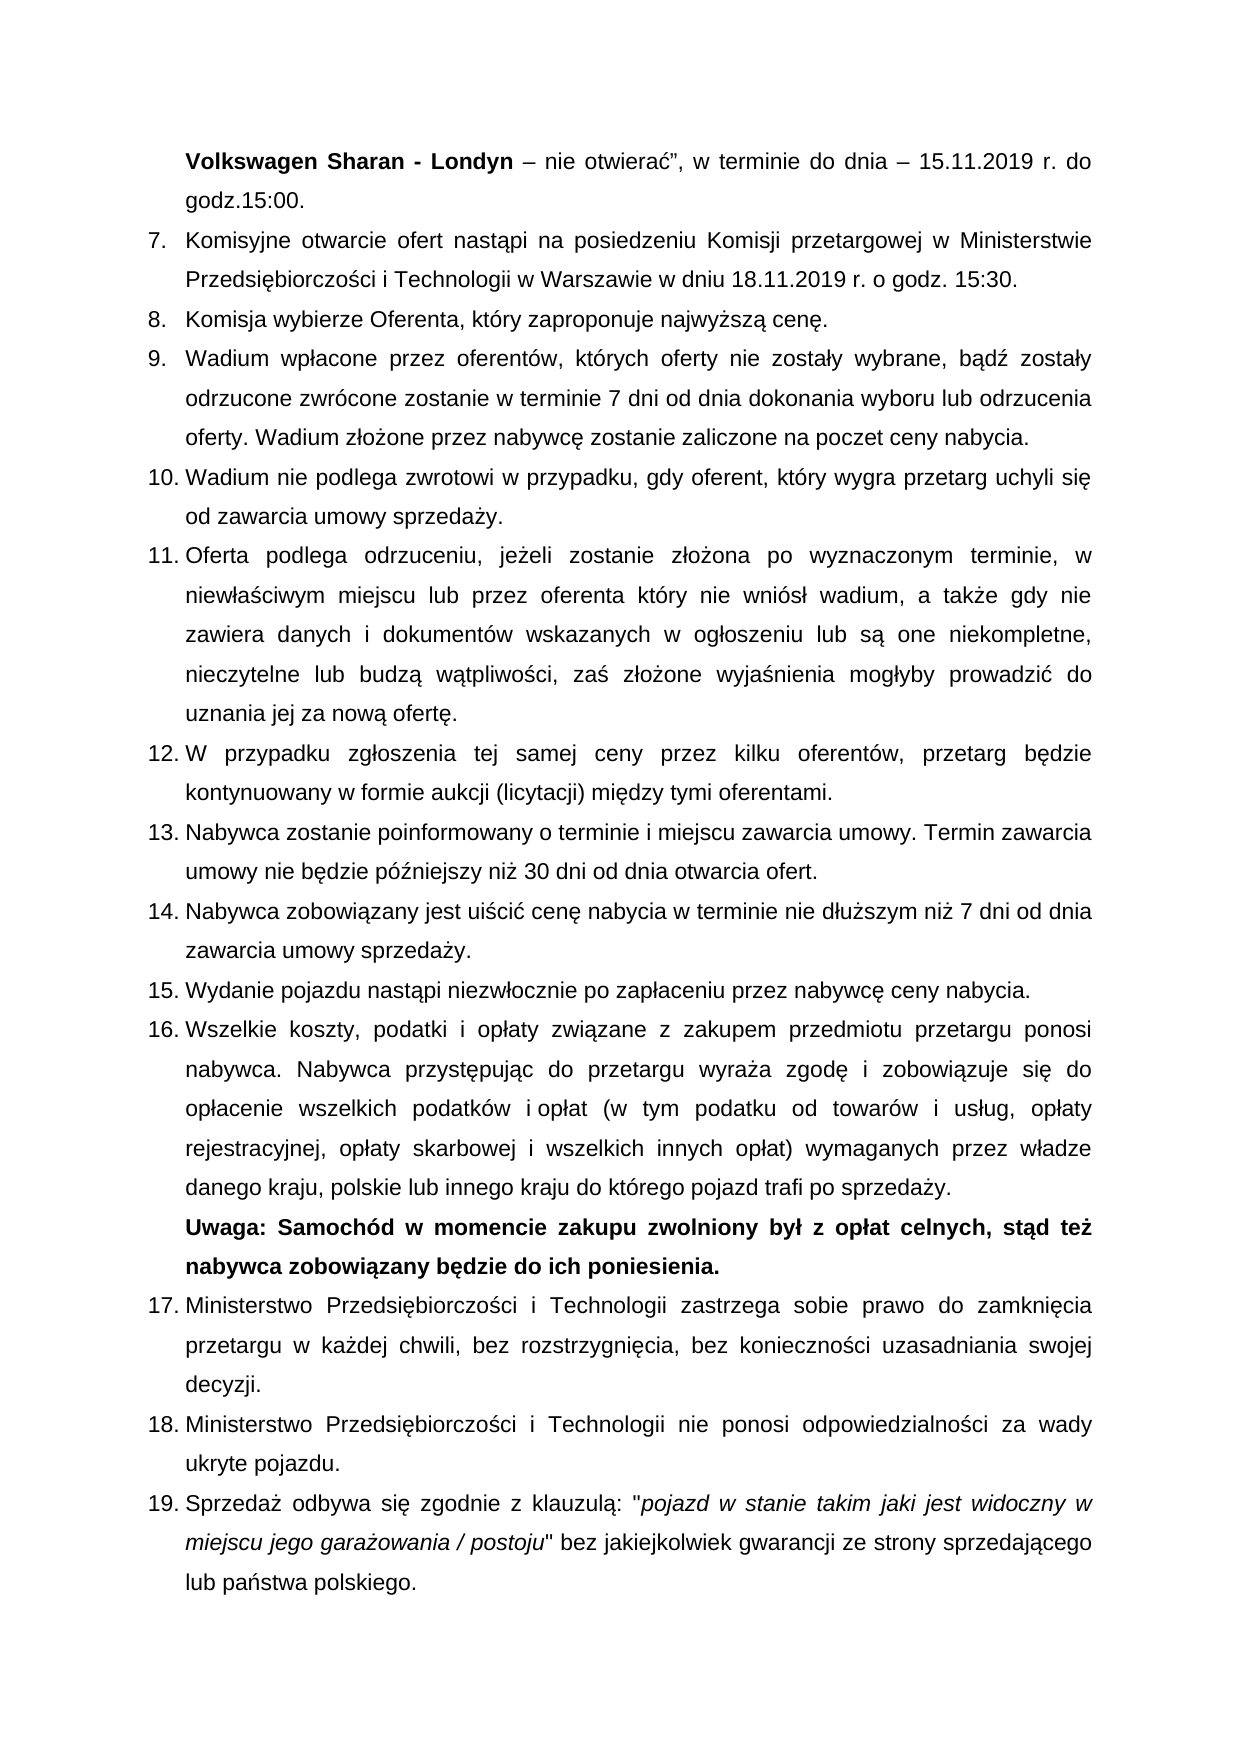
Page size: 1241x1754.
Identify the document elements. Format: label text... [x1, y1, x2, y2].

list Oferta podlega odrzuceniu, jeżeli zostanie złożona po wyznaczonym terminie, w niewłaściwym miejscu lub przez oferenta który nie wniósł wadium, a także gdy nie zawiera danych i dokumentów wskazanych w ogłoszeniu lub są one niekompletne, nieczytelne lub budzą wątpliwości, zaś złożone wyjaśnienia mogłyby prowadzić do uznania jej za nową ofertę. [148, 542, 1093, 727]
list Wszelkie koszty, podatki i opłaty związane z zakupem przedmiotu przetargu ponosi nabywca. Nabywca przystępując do przetargu wyraża zgodę i zobowiązuje się do opłacenie wszelkich podatków i opłat (w tym podatku od towarów i usług, opłaty rejestracyjnej, opłaty skarbowej i wszelkich innych opłat) wymaganych przez władze danego kraju, polskie lub innego kraju do którego pojazd trafi po sprzedaży. [148, 1016, 1093, 1200]
list Wydanie pojazdu nastąpi niezwłocznie po zapłaceniu przez nabywcę ceny nabycia. [148, 977, 1093, 1003]
list Komisyjne otwarcie ofert nastąpi na posiedzeniu Komisji przetargowej w Ministerstwie Przedsiębiorczości i Technologii w Warszawie w dniu 18.11.2019 r. o godz. 15:30. [148, 227, 1093, 292]
list Sprzedaż odbywa się zgodnie z klauzulą: "pojazd w stanie takim jaki jest widoczny w miejscu jego garażowania / postoju" bez jakiejkolwiek gwarancji ze strony sprzedającego lub państwa polskiego. [148, 1490, 1093, 1595]
list Wadium nie podlega zwrotowi w przypadku, gdy oferent, który wygra przetarg uchyli się od zawarcia umowy sprzedaży. [148, 463, 1093, 529]
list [148, 148, 1093, 213]
list W przypadku zgłoszenia tej samej ceny przez kilku oferentów, przetarg będzie kontynuowany w formie aukcji (licytacji) między tymi oferentami. [148, 740, 1093, 806]
list Komisja wybierze Oferenta, który zaproponuje najwyższą cenę. [148, 306, 1093, 332]
list Nabywca zostanie poinformowany o terminie i miejscu zawarcia umowy. Termin zawarcia umowy nie będzie późniejszy niż 30 dni od dnia otwarcia ofert. [148, 819, 1093, 884]
list Wadium wpłacone przez oferentów, których oferty nie zostały wybrane, bądź zostały odrzucone zwrócone zostanie w terminie 7 dni od dnia dokonania wyboru lub odrzucenia oferty. Wadium złożone przez nabywcę zostanie zaliczone na poczet ceny nabycia. [148, 345, 1093, 450]
list Ministerstwo Przedsiębiorczości i Technologii zastrzega sobie prawo do zamknięcia przetargu w każdej chwili, bez rozstrzygnięcia, bez konieczności uzasadniania swojej decyzji. [148, 1292, 1093, 1398]
list Ministerstwo Przedsiębiorczości i Technologii nie ponosi odpowiedzialności za wady ukryte pojazdu. [148, 1411, 1093, 1477]
list Uwaga: Samochód w momencie zakupu zwolniony był z opłat celnych, stąd też nabywca zobowiązany będzie do ich poniesienia. [185, 1213, 1093, 1279]
list Nabywca zobowiązany jest uiścić cenę nabycia w terminie nie dłuższym niż 7 dni od dnia zawarcia umowy sprzedaży. [148, 898, 1093, 963]
